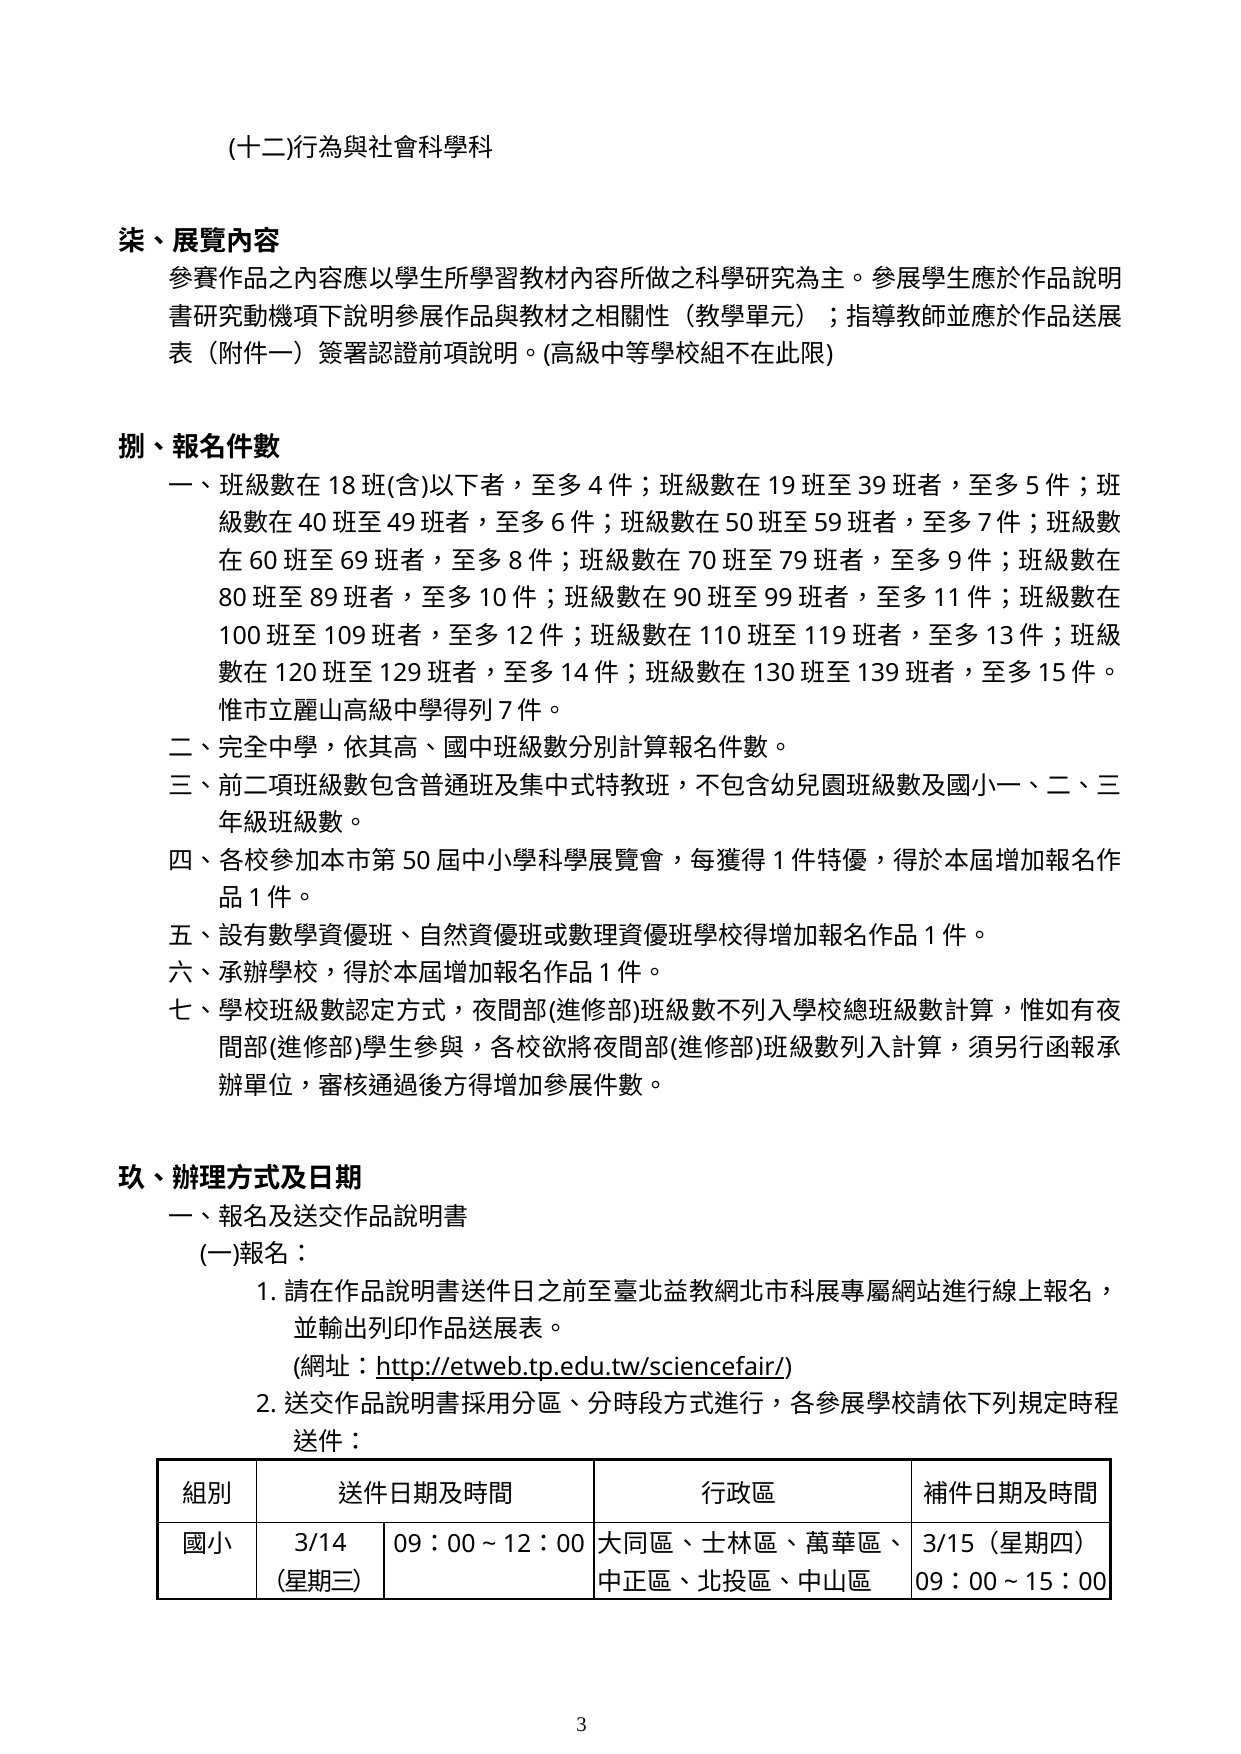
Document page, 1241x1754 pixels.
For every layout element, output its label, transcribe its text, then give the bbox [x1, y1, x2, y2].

table_cell 3/14 （星期三） [257, 1523, 383, 1598]
text 六、承辦學校，得於本屆增加報名作品1件。 [118, 952, 1122, 989]
text 二、完全中學，依其高、國中班級數分別計算報名件數。 [118, 727, 1122, 764]
table_cell 09：00 ~ 12：00 [385, 1523, 593, 1598]
text 七、學校班級數認定方式，夜間部(進修部)班級數不列入學校總班級數計算，惟如有夜間部(進修部)學生參與，各校欲將夜間部(進修部)班級數列入計算，須另行函報承辦單位，審核通過後方得增加參展件數。 [168, 989, 1122, 1102]
table_header 行政區 [595, 1461, 911, 1522]
table_header 組別 [159, 1461, 256, 1522]
text 2. 送交作品說明書採用分區、分時段方式進行，各參展學校請依下列規定時程送件： [256, 1383, 1122, 1458]
table_header 補件日期及時間 [912, 1461, 1109, 1522]
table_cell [912, 1523, 1109, 1598]
table_cell 國小 [159, 1523, 256, 1598]
text 捌、報名件數 [118, 427, 1122, 464]
text 一、班級數在18班(含)以下者，至多4件；班級數在19班至39班者，至多5件；班級數在40班至49班者，至多6件；班級數在50班至59班者，至多7件；班級數在60班至69班者，至多8件；班級數在70班至79班者，至多9件；班級數在80班至89班者，至多10件；班級數在90班至99班者，至多11件；班級數在100班至109班者，至多12件；班級數在110班至119班者，至多13件；班級數在120班至129班者，至多14件；班級數在130班至139班者，至多15件。惟市立麗山高級中學得列7件。 [168, 464, 1122, 727]
text 一、報名及送交作品說明書 [118, 1196, 1122, 1233]
text 參賽作品之內容應以學生所學習教材內容所做之科學研究為主。參展學生應於作品說明書研究動機項下說明參展作品與教材之相關性（教學單元）；指導教師並應於作品送展表（附件一）簽署認證前項說明。(高級中等學校組不在此限) [168, 258, 1122, 371]
text 玖、辦理方式及日期 [118, 1158, 1122, 1196]
text 五、設有數學資優班、自然資優班或數理資優班學校得增加報名作品1件。 [118, 914, 1122, 952]
text 四、各校參加本市第50屆中小學科學展覽會，每獲得1件特優，得於本屆增加報名作品1件。 [168, 839, 1122, 914]
table_header 送件日期及時間 [257, 1461, 593, 1522]
text 柒、展覽內容 [118, 221, 1122, 258]
text (十二)行為與社會科學科 [118, 127, 1122, 164]
text 1. 請在作品說明書送件日之前至臺北益教網北市科展專屬網站進行線上報名，並輸出列印作品送展表。 (網址：http://etweb.tp.edu.tw/sciencefair/) [256, 1271, 1122, 1383]
text (一)報名： [118, 1233, 1122, 1271]
text 三、前二項班級數包含普通班及集中式特教班，不包含幼兒園班級數及國小一、二、三年級班級數。 [168, 764, 1122, 839]
table_cell 大同區、士林區、萬華區、中正區、北投區、中山區 [595, 1523, 911, 1598]
